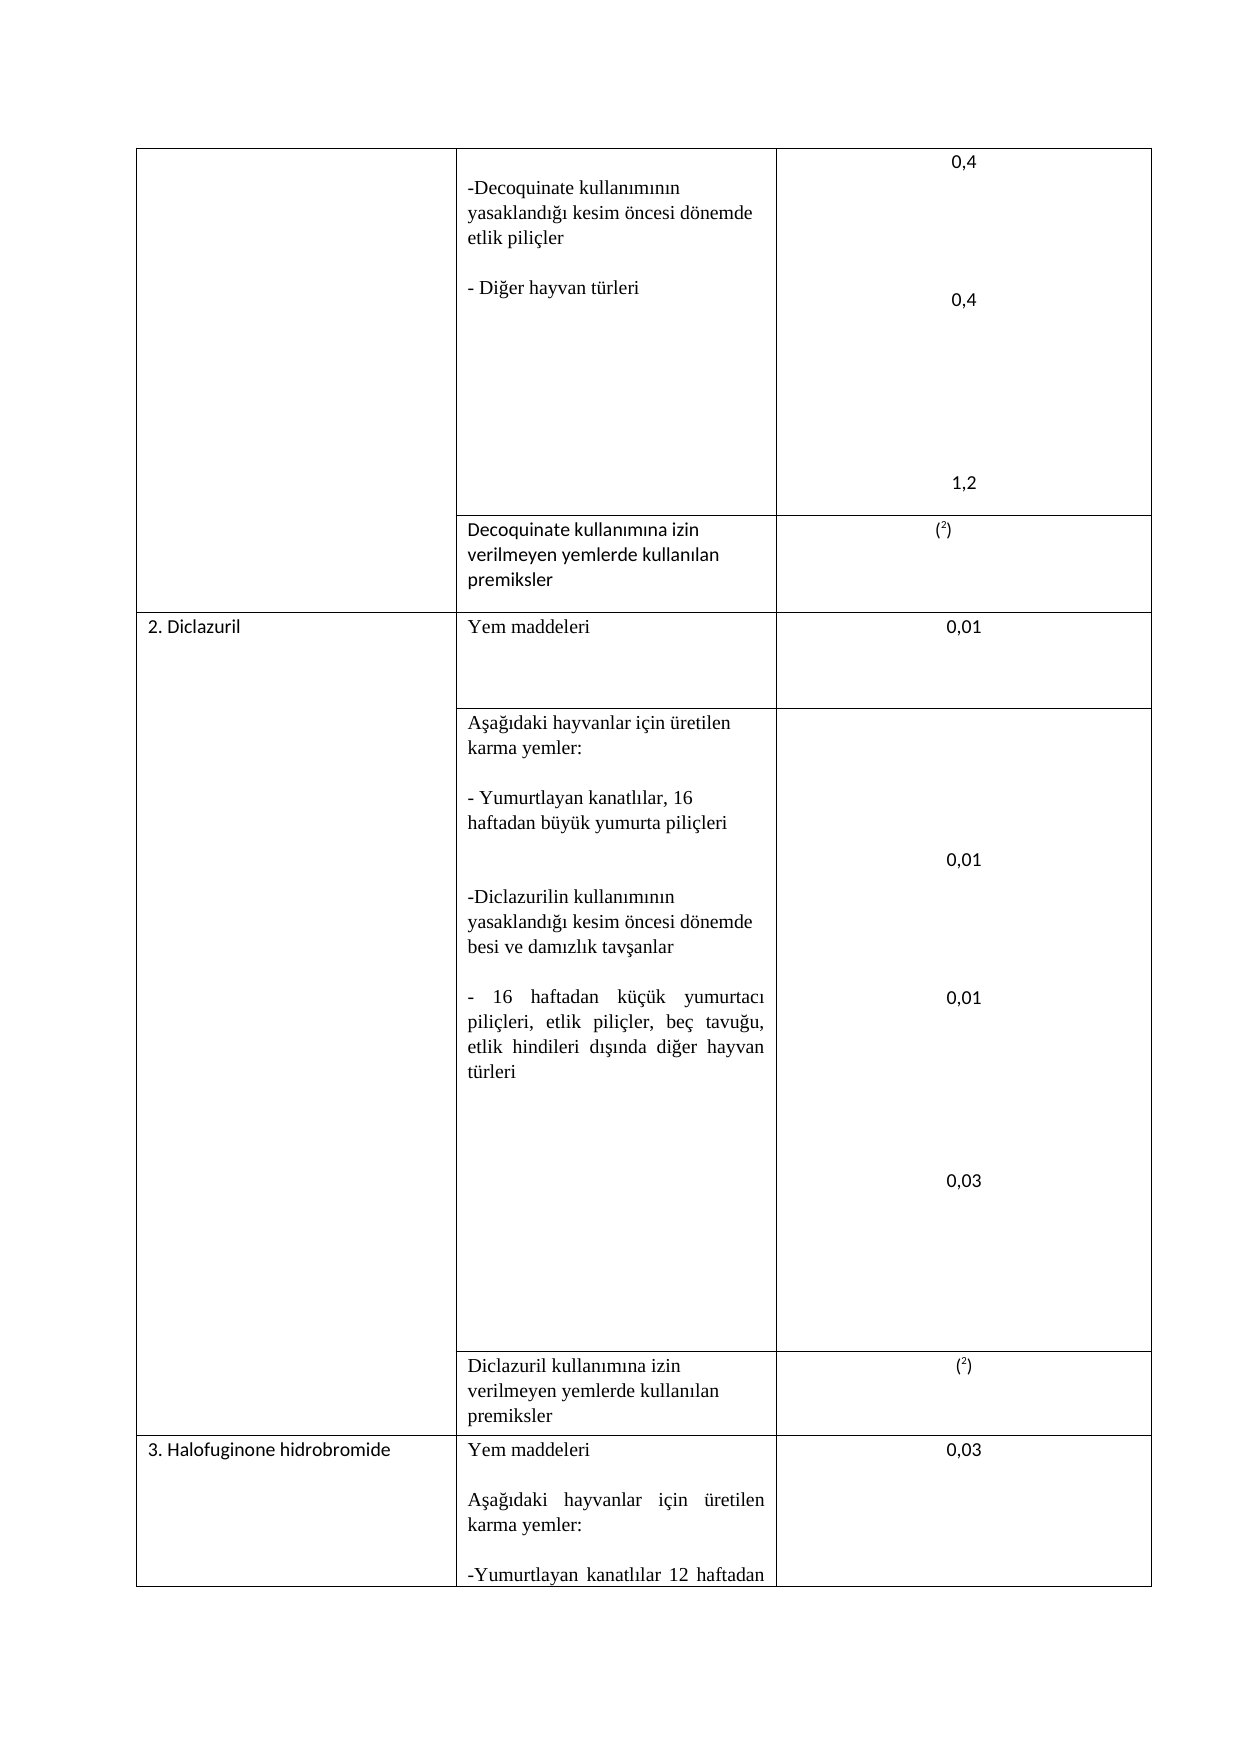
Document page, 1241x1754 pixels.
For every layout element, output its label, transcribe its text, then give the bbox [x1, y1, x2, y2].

table_cell Aşağıdaki hayvanlar için üretilen karma yemler: - Yumurtlayan kanatlılar, 16 haftadan büyük yumurta piliçleri -Diclazurilin kullanımının yasaklandığı kesim öncesi dönemde besi ve damızlık tavşanlar - 16 haftadan küçük yumurtacı piliçleri, etlik piliçler, beç tavuğu, etlik hindileri dışında diğer hayvan türleri [457, 709, 776, 1351]
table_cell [457, 1436, 776, 1586]
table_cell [137, 1436, 456, 1586]
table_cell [457, 149, 776, 515]
table_cell 0,01 [777, 613, 1151, 708]
table_cell (2) [777, 1352, 1151, 1435]
table_cell 2. Diclazuril [137, 613, 456, 1435]
table_cell Diclazuril kullanımına izin verilmeyen yemlerde kullanılan premiksler [457, 1352, 776, 1435]
table_cell 0,4 0,4 1,2 [777, 149, 1151, 515]
table_cell 0,03 0,03 0,03 0,09 [777, 1436, 1151, 1586]
table_cell 0,01 0,01 0,03 [777, 709, 1151, 1351]
table_cell Decoquinate kullanımına izin verilmeyen yemlerde kullanılan premiksler [457, 516, 776, 612]
table_cell (2) [777, 516, 1151, 612]
table_cell Yem maddeleri [457, 613, 776, 708]
